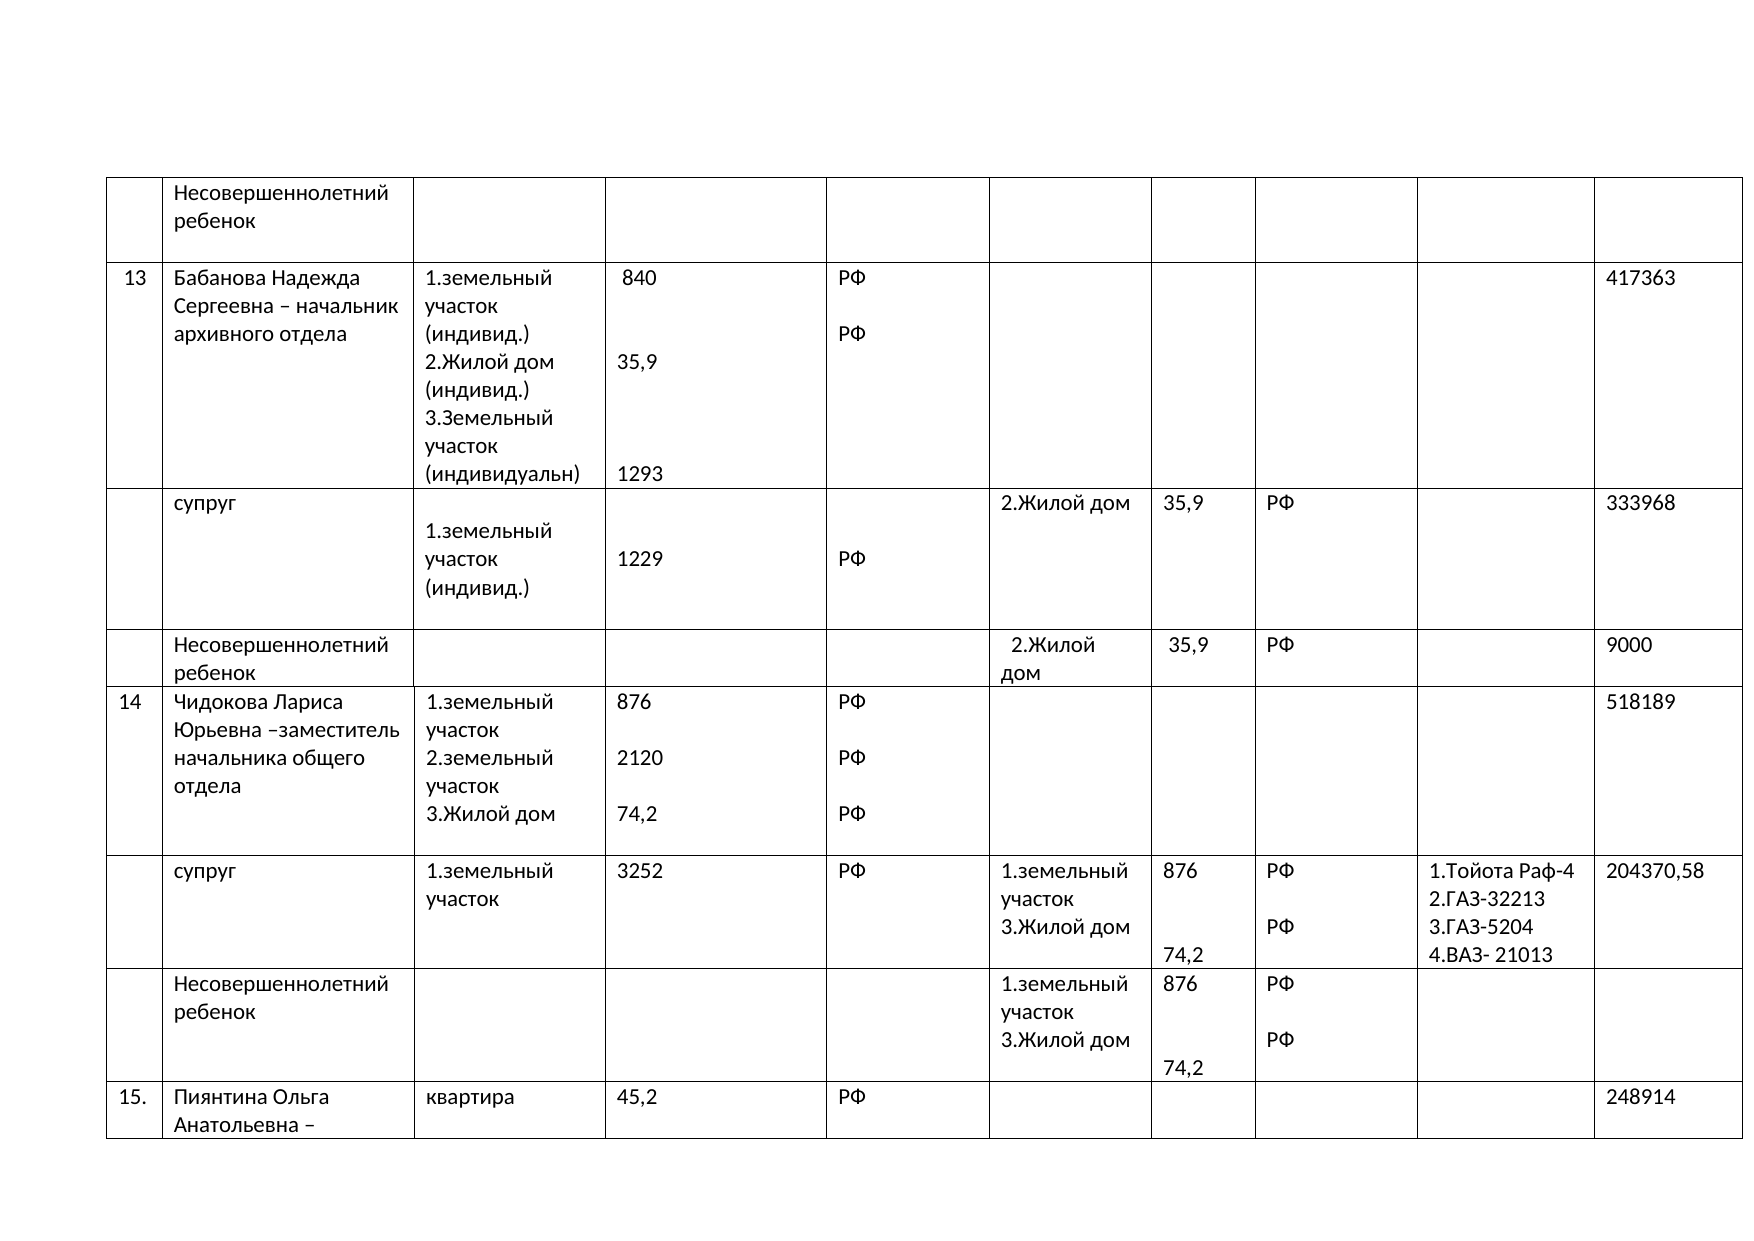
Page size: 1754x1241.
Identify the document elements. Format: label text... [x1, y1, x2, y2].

table_cell супруг [163, 856, 414, 968]
table_cell РФ РФ [1256, 969, 1417, 1081]
table_cell [1152, 263, 1255, 487]
table_cell 417363 [1595, 263, 1742, 487]
table_cell 1.земельный участок 2.земельный участок 3.Жилой дом [415, 687, 605, 855]
table_cell [1418, 1082, 1594, 1138]
table_cell 1.земельный участок [415, 856, 605, 968]
table_cell 876 2120 74,2 [606, 687, 826, 855]
table_cell РФ РФ [827, 263, 989, 487]
table_cell 1.земельный участок 3.Жилой дом [990, 856, 1151, 968]
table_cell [163, 178, 413, 262]
table_cell Несовершеннолетний ребенок [163, 969, 414, 1081]
table_cell 15. [107, 1082, 162, 1138]
table_cell 876 74,2 [1152, 969, 1255, 1081]
table_cell 248914 [1595, 1082, 1742, 1138]
table_cell 3252 [606, 856, 826, 968]
table_cell [1152, 1082, 1255, 1138]
table_cell [1418, 687, 1594, 855]
table_cell РФ РФ [1256, 856, 1417, 968]
table_cell 840 35,9 1293 [606, 263, 826, 487]
table_cell [107, 969, 162, 1081]
table_cell 1229 [606, 489, 826, 629]
table_cell [414, 178, 605, 262]
table_cell 1.Тойота Раф-4 2.ГАЗ-32213 3.ГАЗ-5204 4.ВАЗ- 21013 [1418, 856, 1594, 968]
table_cell [606, 969, 826, 1081]
table_cell [1152, 178, 1255, 262]
table_cell 2.Жилой дом [990, 630, 1151, 686]
table_cell [1595, 178, 1742, 262]
table_cell [827, 969, 989, 1081]
table_cell [606, 630, 826, 686]
table_cell [827, 630, 989, 686]
table_cell [414, 630, 605, 686]
table_cell 333968 [1595, 489, 1742, 629]
table_cell [990, 178, 1151, 262]
table_cell РФ [1256, 630, 1417, 686]
table_cell квартира [415, 1082, 605, 1138]
table_cell РФ [827, 1082, 989, 1138]
table_cell [107, 178, 162, 262]
table_cell [1418, 969, 1594, 1081]
table_cell [1152, 687, 1255, 855]
table_cell [1256, 687, 1417, 855]
table_cell 9000 [1595, 630, 1742, 686]
table_cell [107, 489, 162, 629]
table_cell Бабанова Надежда Сергеевна – начальник архивного отдела [163, 263, 413, 487]
table_cell 1.земельный участок (индивид.) 2.Жилой дом (индивид.) 3.Земельный участок (индивидуальн) [414, 263, 605, 487]
table_cell [107, 856, 162, 968]
table_cell [1418, 630, 1594, 686]
table_cell [1256, 263, 1417, 487]
table_cell 1.земельный участок (индивид.) [414, 489, 605, 629]
table_cell 35,9 [1152, 489, 1255, 629]
table_cell РФ [1256, 489, 1417, 629]
table_cell РФ РФ РФ [827, 687, 989, 855]
table_cell [1256, 1082, 1417, 1138]
table_cell [1418, 178, 1594, 262]
table_cell [1418, 489, 1594, 629]
table_cell РФ [827, 856, 989, 968]
table_cell [606, 178, 826, 262]
table_cell 13 [107, 263, 162, 487]
table_cell [415, 969, 605, 1081]
table_cell [1256, 178, 1417, 262]
table_cell [107, 630, 162, 686]
table_cell РФ [827, 489, 989, 629]
table_cell 35,9 [1152, 630, 1255, 686]
table_cell 14 [107, 687, 162, 855]
table_cell [990, 687, 1151, 855]
table_cell 518189 [1595, 687, 1742, 855]
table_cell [163, 1082, 414, 1138]
table_cell [827, 178, 989, 262]
table_cell супруг [163, 489, 413, 629]
table_cell [1595, 969, 1742, 1081]
table_cell 45,2 [606, 1082, 826, 1138]
table_cell 204370,58 [1595, 856, 1742, 968]
table_cell 2.Жилой дом [990, 489, 1151, 629]
table_cell Чидокова Лариса Юрьевна –заместитель начальника общего отдела [163, 687, 414, 855]
table_cell Несовершеннолетний ребенок [163, 630, 413, 686]
table_cell 1.земельный участок 3.Жилой дом [990, 969, 1151, 1081]
table_cell 876 74,2 [1152, 856, 1255, 968]
table_cell [1418, 263, 1594, 487]
table_cell [990, 1082, 1151, 1138]
table_cell [990, 263, 1151, 487]
